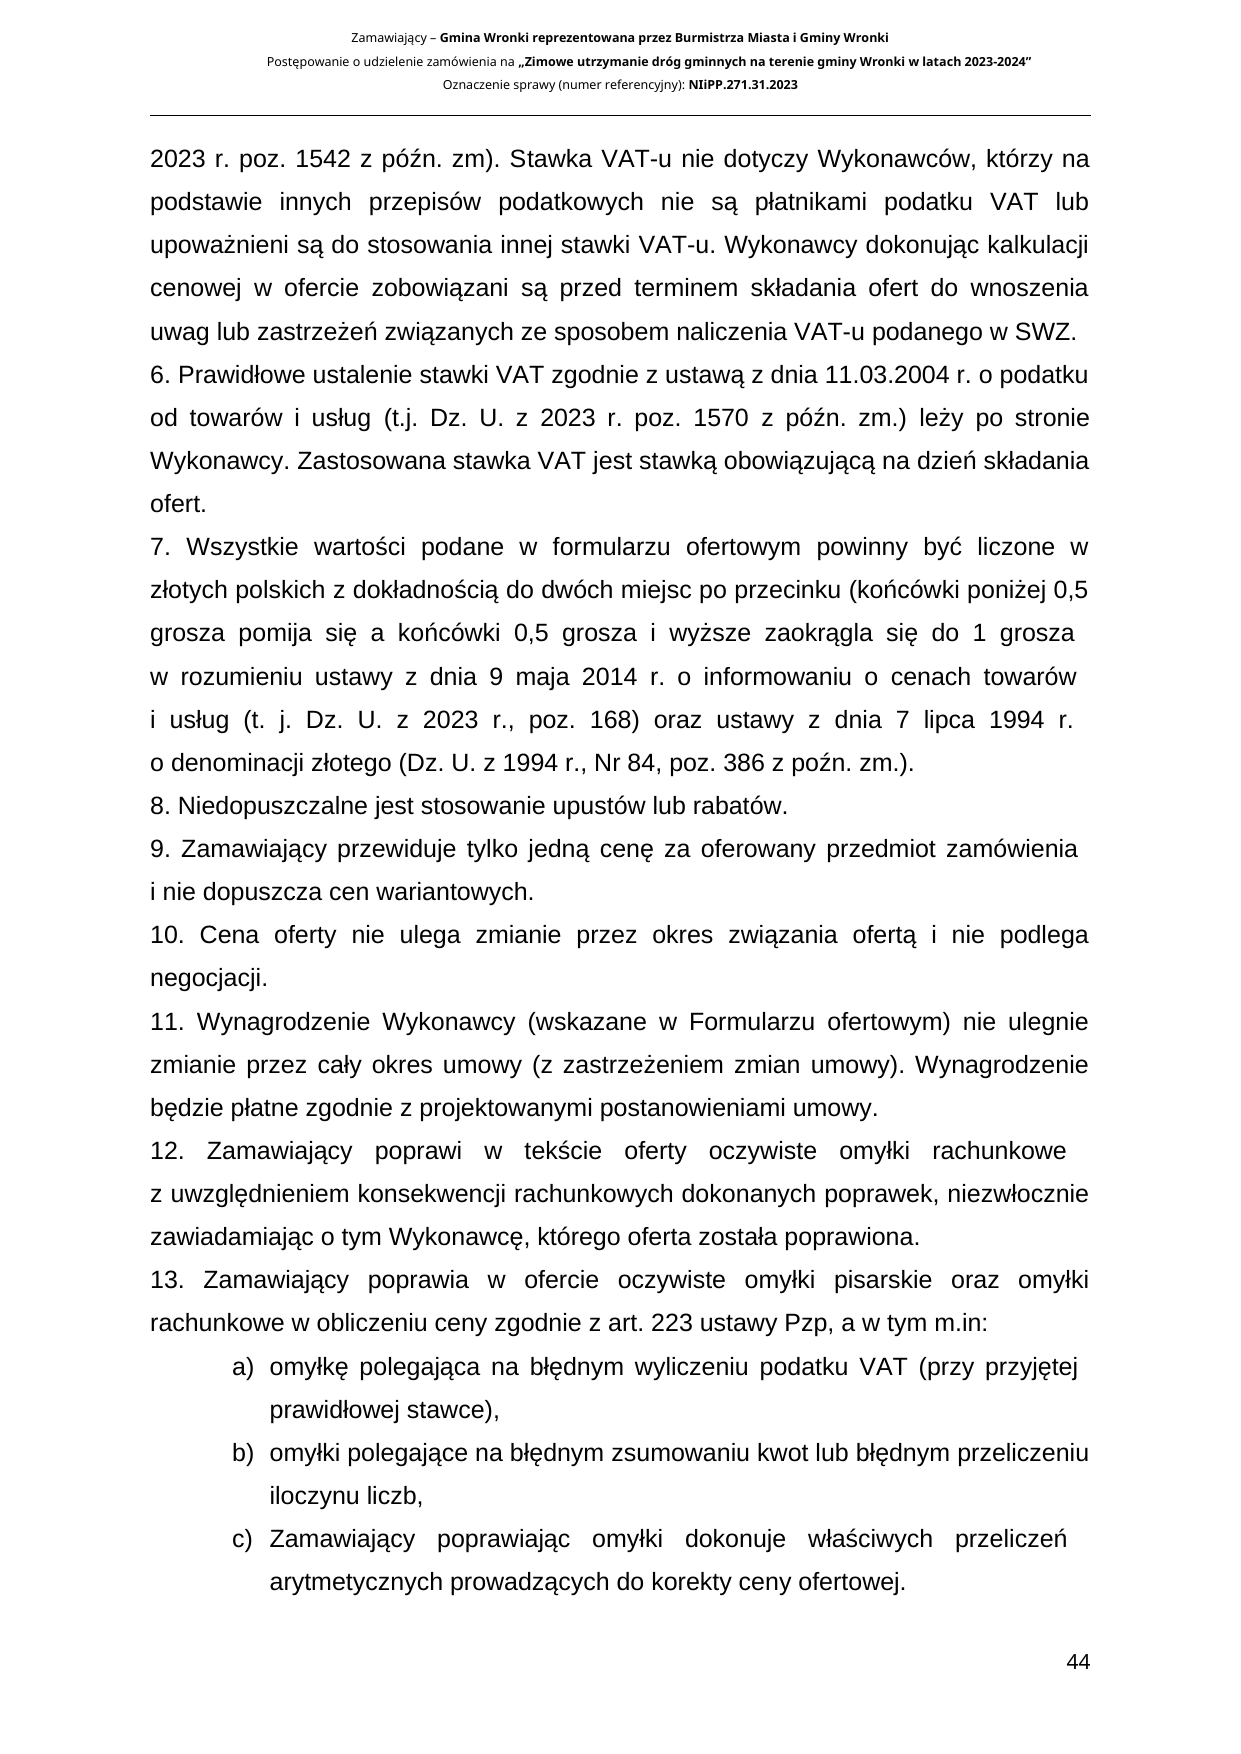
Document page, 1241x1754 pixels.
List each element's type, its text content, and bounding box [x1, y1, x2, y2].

text 10. Cena oferty nie ulega zmianie przez okres związania ofertą i nie podlega negocjacji. [150, 920, 1090, 992]
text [150, 144, 1090, 345]
text 11. Wynagrodzenie Wykonawcy (wskazane w Formularzu ofertowym) nie ulegnie zmianie przez cały okres umowy (z zastrzeżeniem zmian umowy). Wynagrodzenie będzie płatne zgodnie z projektowanymi postanowieniami umowy. [150, 1007, 1090, 1122]
list omyłkę polegająca na błędnym wyliczeniu podatku VAT (przy przyjętej prawidłowej stawce), [232, 1352, 1090, 1423]
text 8. Niedopuszczalne jest stosowanie upustów lub rabatów. [150, 791, 1090, 820]
text 6. Prawidłowe ustalenie stawki VAT zgodnie z ustawą z dnia 11.03.2004 r. o podatku od towarów i usług (t.j. Dz. U. z 2023 r. poz. 1570 z późn. zm.) leży po stronie Wykonawcy. Zastosowana stawka VAT jest stawką obowiązującą na dzień składania ofert. [150, 360, 1090, 518]
text 7. Wszystkie wartości podane w formularzu ofertowym powinny być liczone w złotych polskich z dokładnością do dwóch miejsc po przecinku (końcówki poniżej 0,5 grosza pomija się a końcówki 0,5 grosza i wyższe zaokrągla się do 1 grosza w rozumieniu ustawy z dnia 9 maja 2014 r. o informowaniu o cenach towarów i usług (t. j. Dz. U. z 2023 r., poz. 168) oraz ustawy z dnia 7 lipca 1994 r. o denominacji złotego (Dz. U. z 1994 r., Nr 84, poz. 386 z poźn. zm.). [150, 532, 1090, 777]
list Zamawiający poprawiając omyłki dokonuje właściwych przeliczeń arytmetycznych prowadzących do korekty ceny ofertowej. [232, 1524, 1090, 1596]
text 9. Zamawiający przewiduje tylko jedną cenę za oferowany przedmiot zamówienia i nie dopuszcza cen wariantowych. [150, 834, 1090, 906]
text 13. Zamawiający poprawia w ofercie oczywiste omyłki pisarskie oraz omyłki rachunkowe w obliczeniu ceny zgodnie z art. 223 ustawy Pzp, a w tym m.in: [150, 1265, 1090, 1337]
text 12. Zamawiający poprawi w tekście oferty oczywiste omyłki rachunkowe z uwzględnieniem konsekwencji rachunkowych dokonanych poprawek, niezwłocznie zawiadamiając o tym Wykonawcę, którego oferta została poprawiona. [150, 1136, 1090, 1251]
list omyłki polegające na błędnym zsumowaniu kwot lub błędnym przeliczeniu iloczynu liczb, [232, 1438, 1090, 1510]
